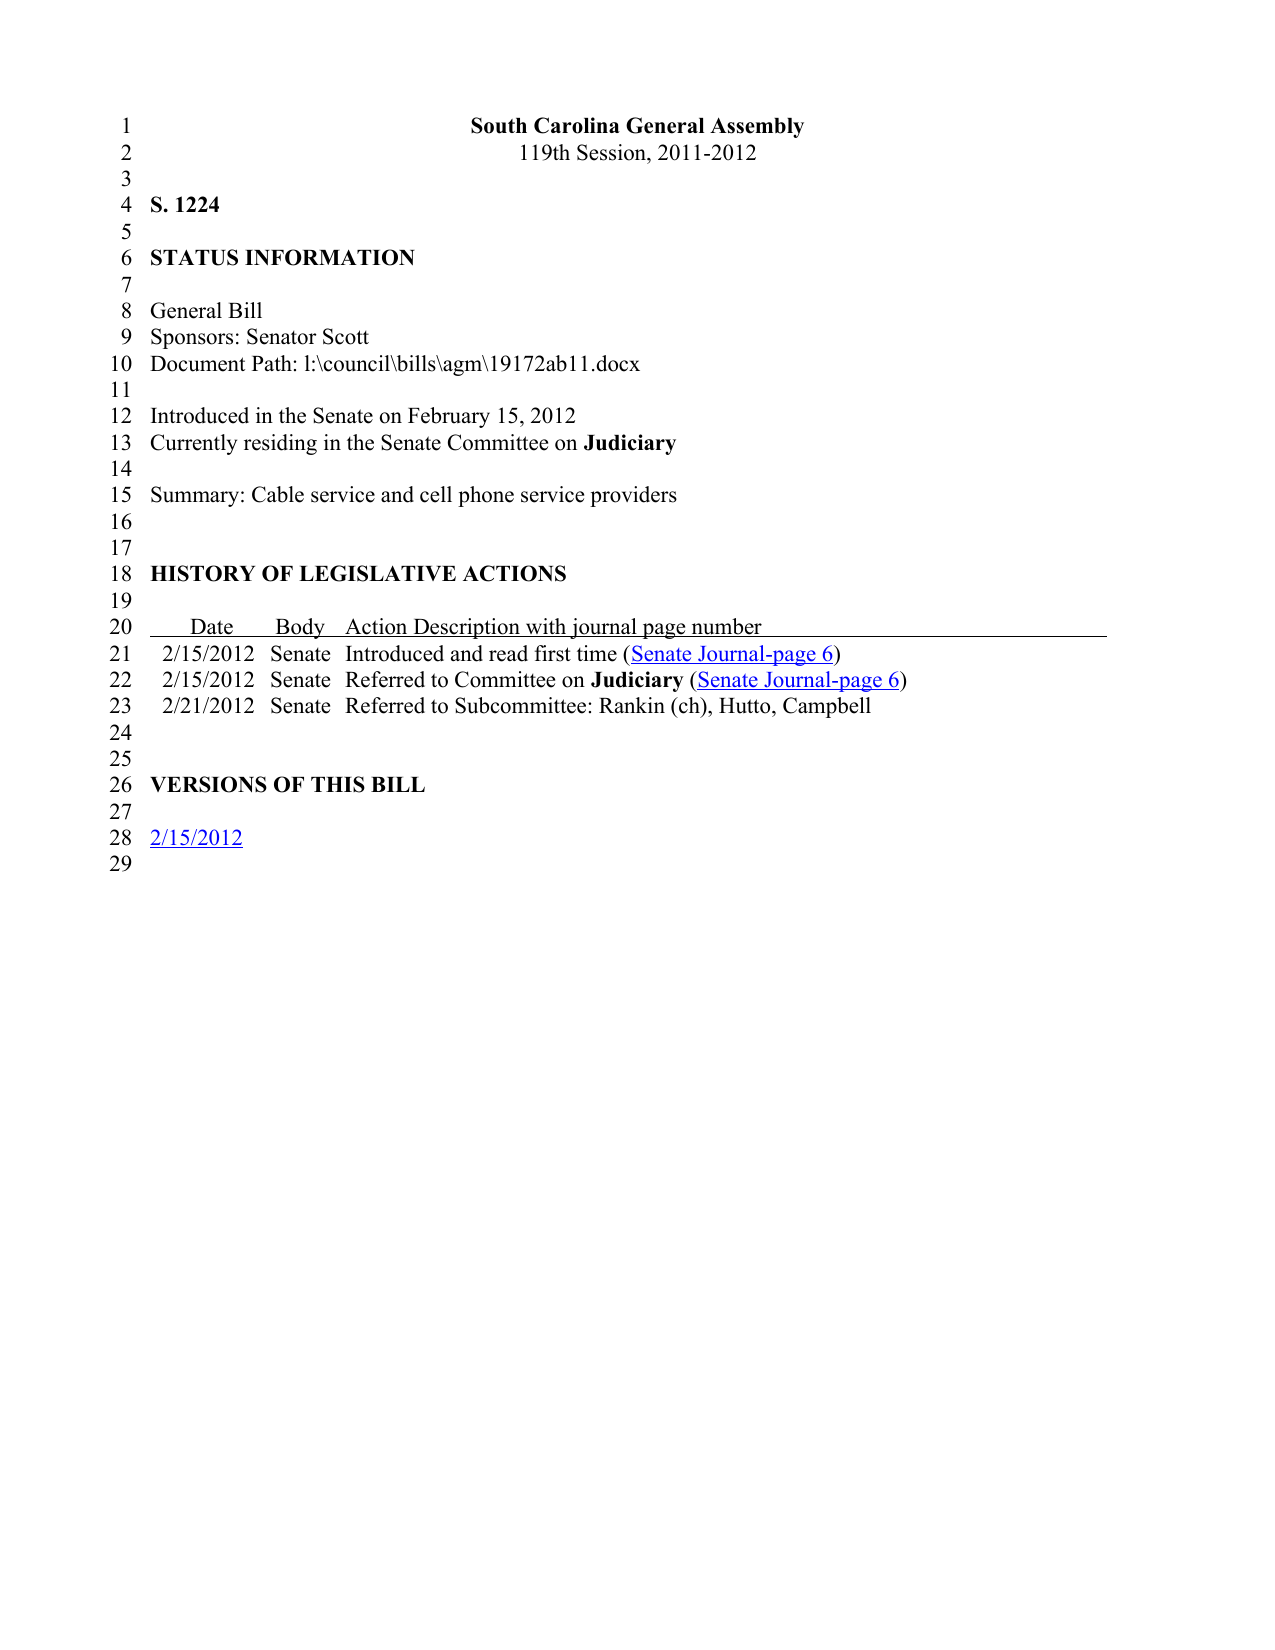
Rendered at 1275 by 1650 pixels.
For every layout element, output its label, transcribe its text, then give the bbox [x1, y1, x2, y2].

text S. 1224 [150, 192, 1125, 218]
text General Bill [150, 297, 1125, 323]
text South Carolina General Assembly [150, 112, 1125, 139]
text HISTORY OF LEGISLATIVE ACTIONS [150, 561, 1125, 587]
text Date Body Action Description with journal page number [150, 613, 1125, 639]
text 2/15/2012 Senate Introduced and read first time (Senate Journal-page 6) [150, 639, 1125, 666]
text VERSIONS OF THIS BILL [150, 771, 1125, 798]
text 2/15/2012 Senate Referred to Committee on Judiciary (Senate Journal-page 6) [150, 666, 1125, 692]
text 2/21/2012 Senate Referred to Subcommittee: Rankin (ch), Hutto, Campbell [150, 692, 1125, 719]
text Document Path: l:\council\bills\agm\19172ab11.docx [150, 350, 1125, 376]
text 119th Session, 2011-2012 [150, 139, 1125, 165]
text Summary: Cable service and cell phone service providers [150, 481, 1125, 508]
text Introduced in the Senate on February 15, 2012 [150, 402, 1125, 429]
text Currently residing in the Senate Committee on Judiciary [150, 429, 1125, 455]
text 2/15/2012 [150, 824, 1125, 850]
text Sponsors: Senator Scott [150, 323, 1125, 350]
text STATUS INFORMATION [150, 244, 1125, 271]
